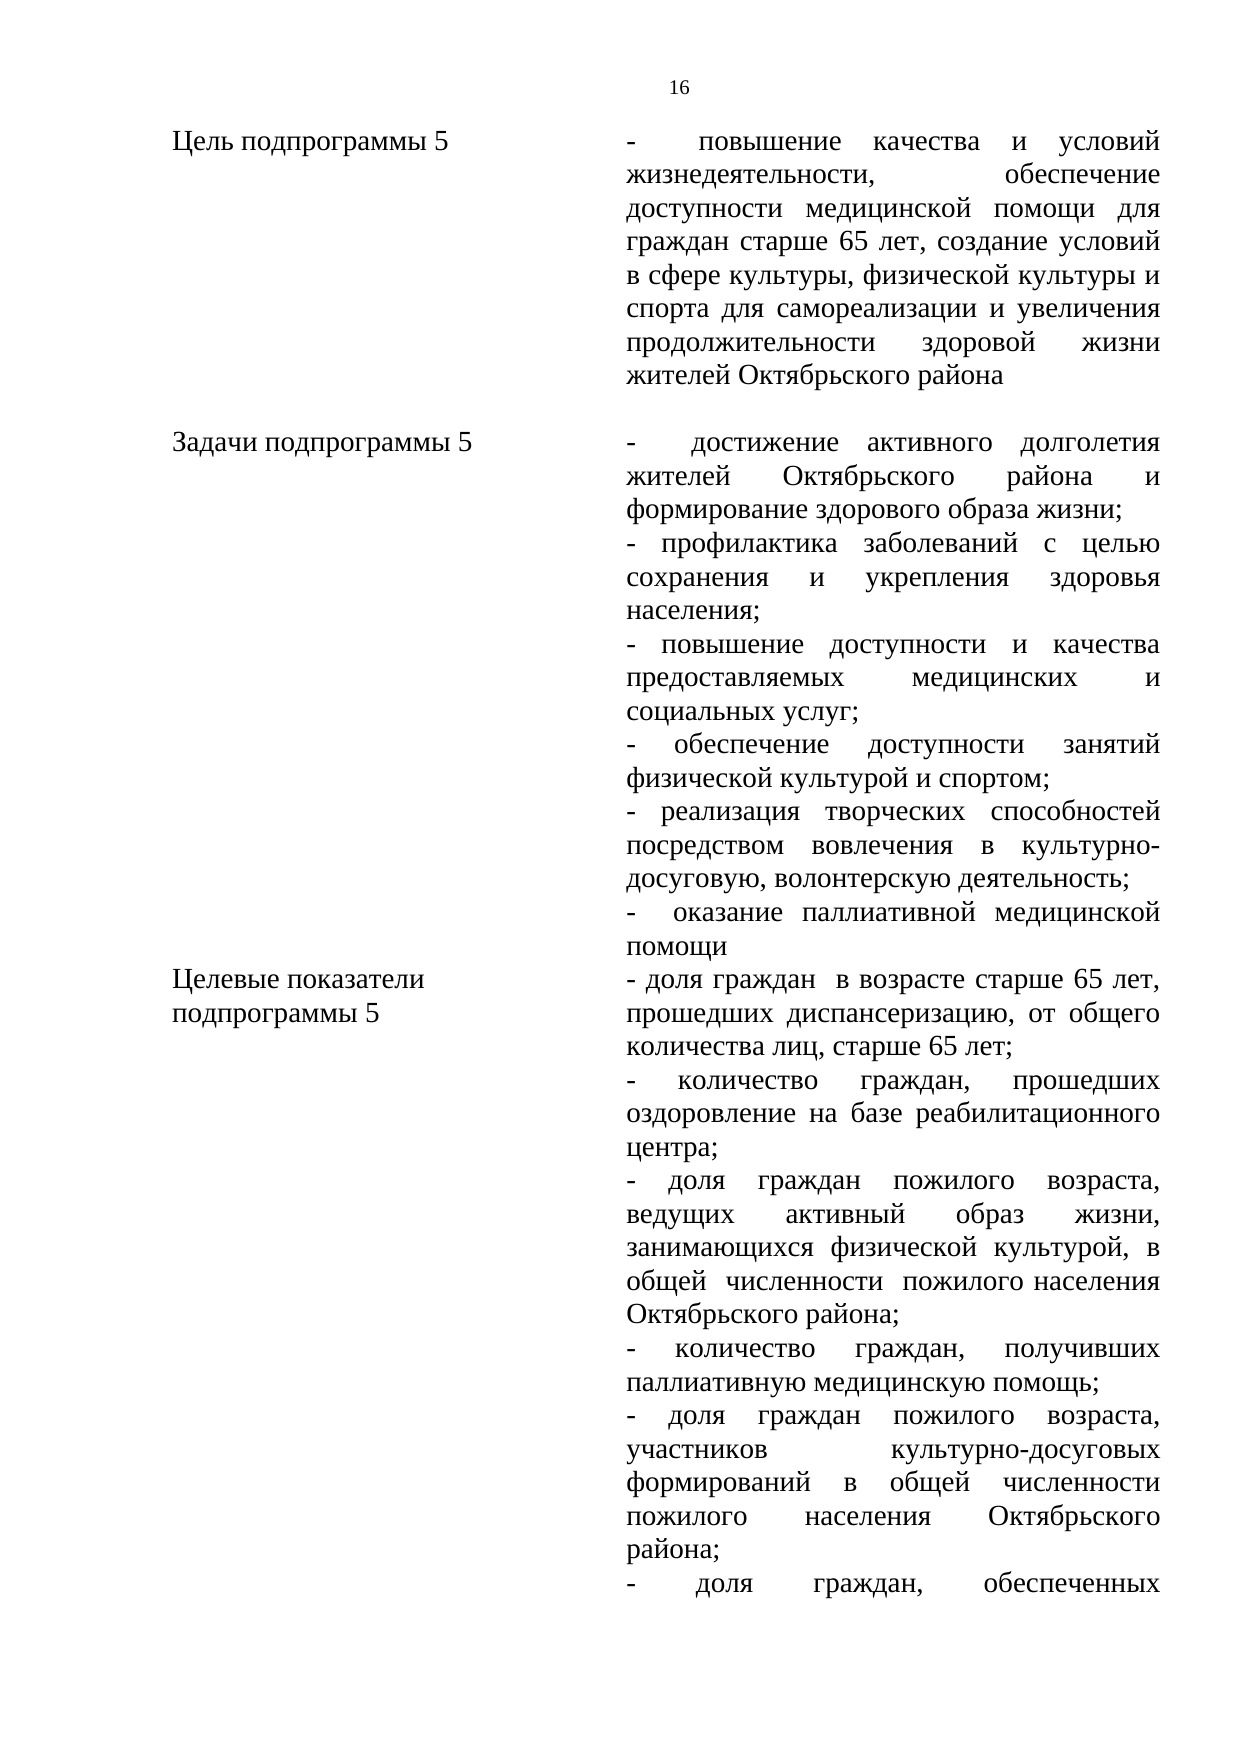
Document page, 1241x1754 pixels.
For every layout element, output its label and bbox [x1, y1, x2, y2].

table_cell [620, 123, 1167, 1604]
table_cell [166, 123, 620, 1604]
